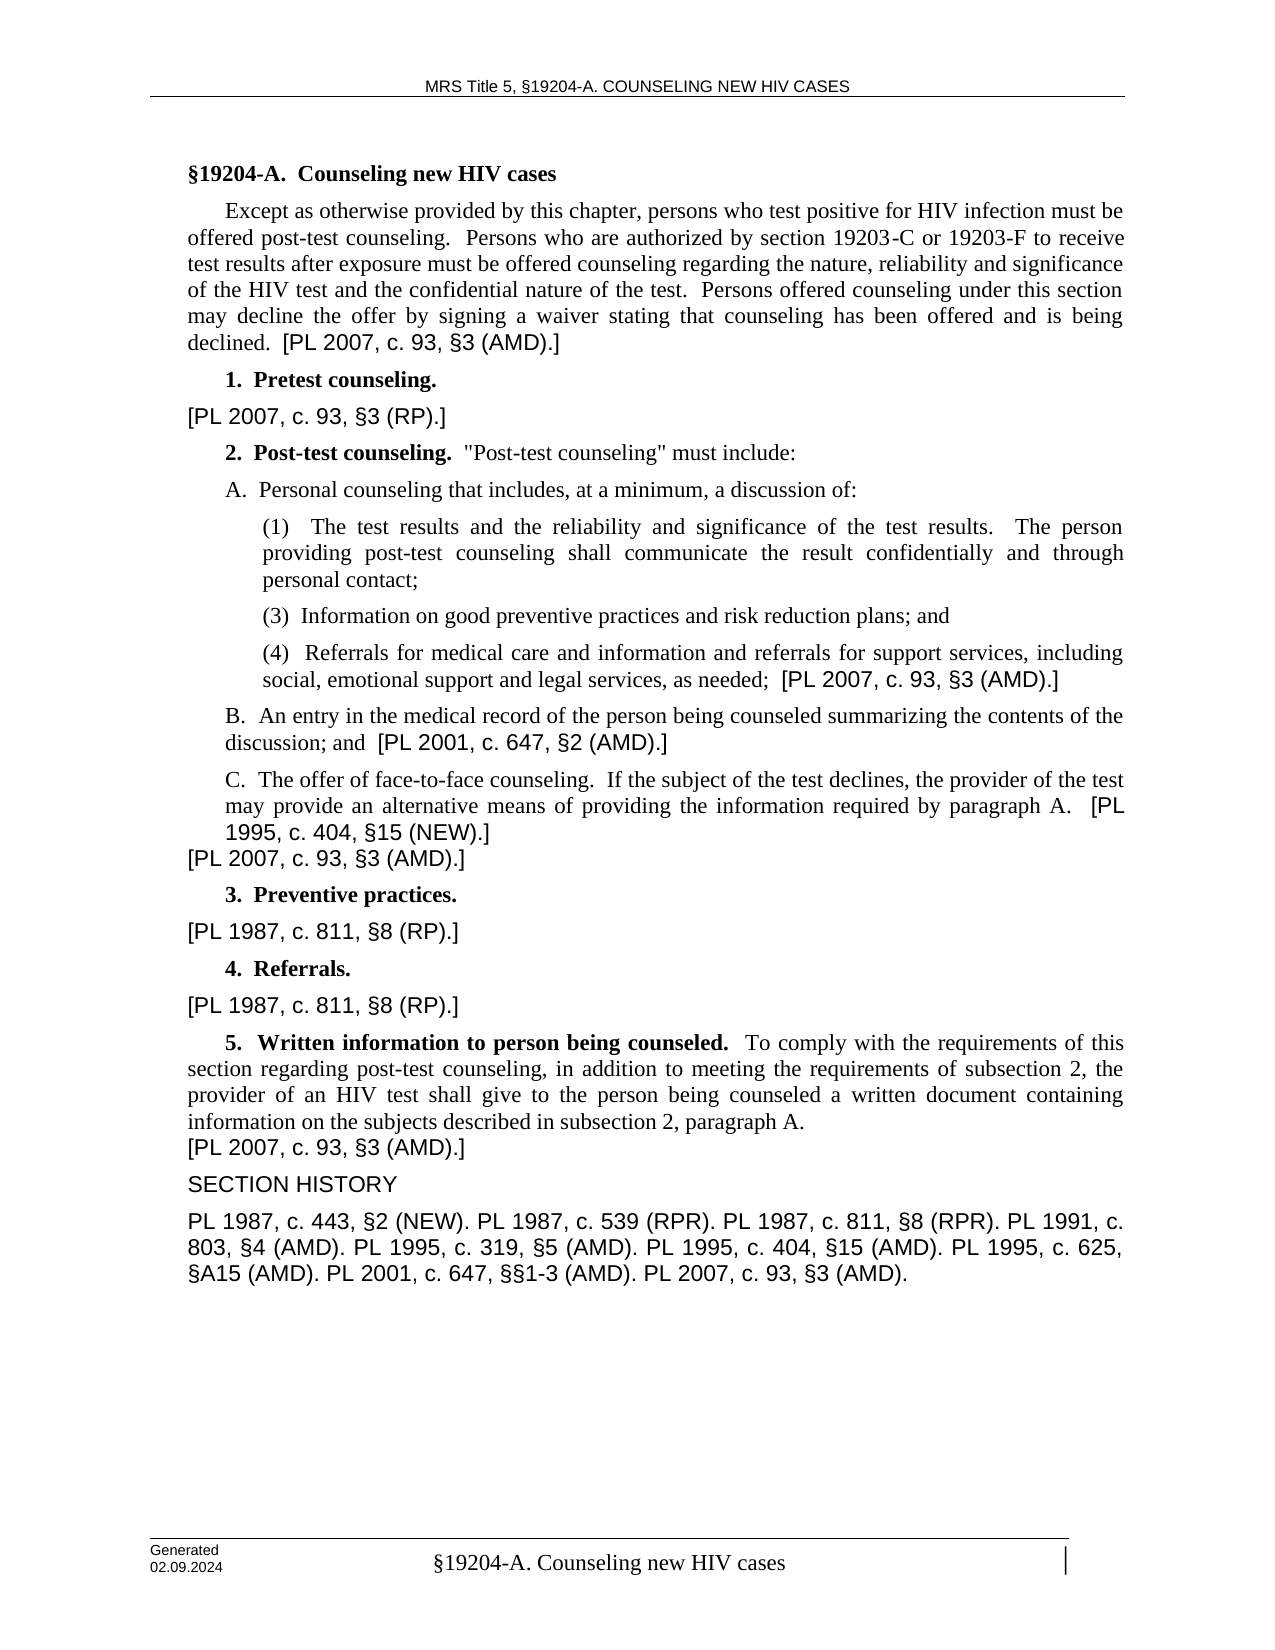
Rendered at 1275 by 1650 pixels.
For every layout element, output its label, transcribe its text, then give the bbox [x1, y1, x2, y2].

text A. Personal counseling that includes, at a minimum, a discussion of: [225, 476, 1125, 502]
text (1) The test results and the reliability and significance of the test results. The person providing post-test counseling shall communicate the result confidentially and through personal contact; [262, 513, 1125, 592]
text (3) Information on good preventive practices and risk reduction plans; and [262, 602, 1125, 629]
text C. The offer of face-to-face counseling. If the subject of the test declines, the provider of the test may provide an alternative means of providing the information required by paragraph A. [PL 1995, c. 404, §15 (NEW).] [225, 766, 1125, 845]
text [PL 2007, c. 93, §3 (RP).] [187, 403, 1125, 429]
text [PL 2007, c. 93, §3 (AMD).] [187, 1134, 1125, 1160]
text (4) Referrals for medical care and information and referrals for support services, including social, emotional support and legal services, as needed; [PL 2007, c. 93, §3 (AMD).] [262, 639, 1125, 692]
text [PL 1987, c. 811, §8 (RP).] [187, 918, 1125, 945]
text 1. Pretest counseling. [187, 366, 1125, 392]
text PL 1987, c. 443, §2 (NEW). PL 1987, c. 539 (RPR). PL 1987, c. 811, §8 (RPR). PL 1991, c. 803, §4 (AMD). PL 1995, c. 319, §5 (AMD). PL 1995, c. 404, §15 (AMD). PL 1995, c. 625, §A15 (AMD). PL 2001, c. 647, §§1-3 (AMD). PL 2007, c. 93, §3 (AMD). [187, 1208, 1125, 1287]
text 5. Written information to person being counseled. To comply with the requirements of this section regarding post-test counseling, in addition to meeting the requirements of subsection 2, the provider of an HIV test shall give to the person being counseled a written document containing information on the subjects described in subsection 2, paragraph A. [187, 1029, 1125, 1134]
text Except as otherwise provided by this chapter, persons who test positive for HIV infection must be offered post-test counseling. Persons who are authorized by section 19203‑C or 19203‑F to receive test results after exposure must be offered counseling regarding the nature, reliability and significance of the HIV test and the confidential nature of the test. Persons offered counseling under this section may decline the offer by signing a waiver stating that counseling has been offered and is being declined. [PL 2007, c. 93, §3 (AMD).] [187, 197, 1125, 355]
text [PL 2007, c. 93, §3 (AMD).] [187, 845, 1125, 871]
text B. An entry in the medical record of the person being counseled summarizing the contents of the discussion; and [PL 2001, c. 647, §2 (AMD).] [225, 702, 1125, 755]
text [PL 1987, c. 811, §8 (RP).] [187, 992, 1125, 1018]
text 2. Post-test counseling. "Post-test counseling" must include: [187, 439, 1125, 466]
text 4. Referrals. [187, 955, 1125, 981]
text 3. Preventive practices. [187, 882, 1125, 908]
text SECTION HISTORY [187, 1171, 1125, 1197]
text §19204-A. Counseling new HIV cases [187, 160, 1125, 187]
